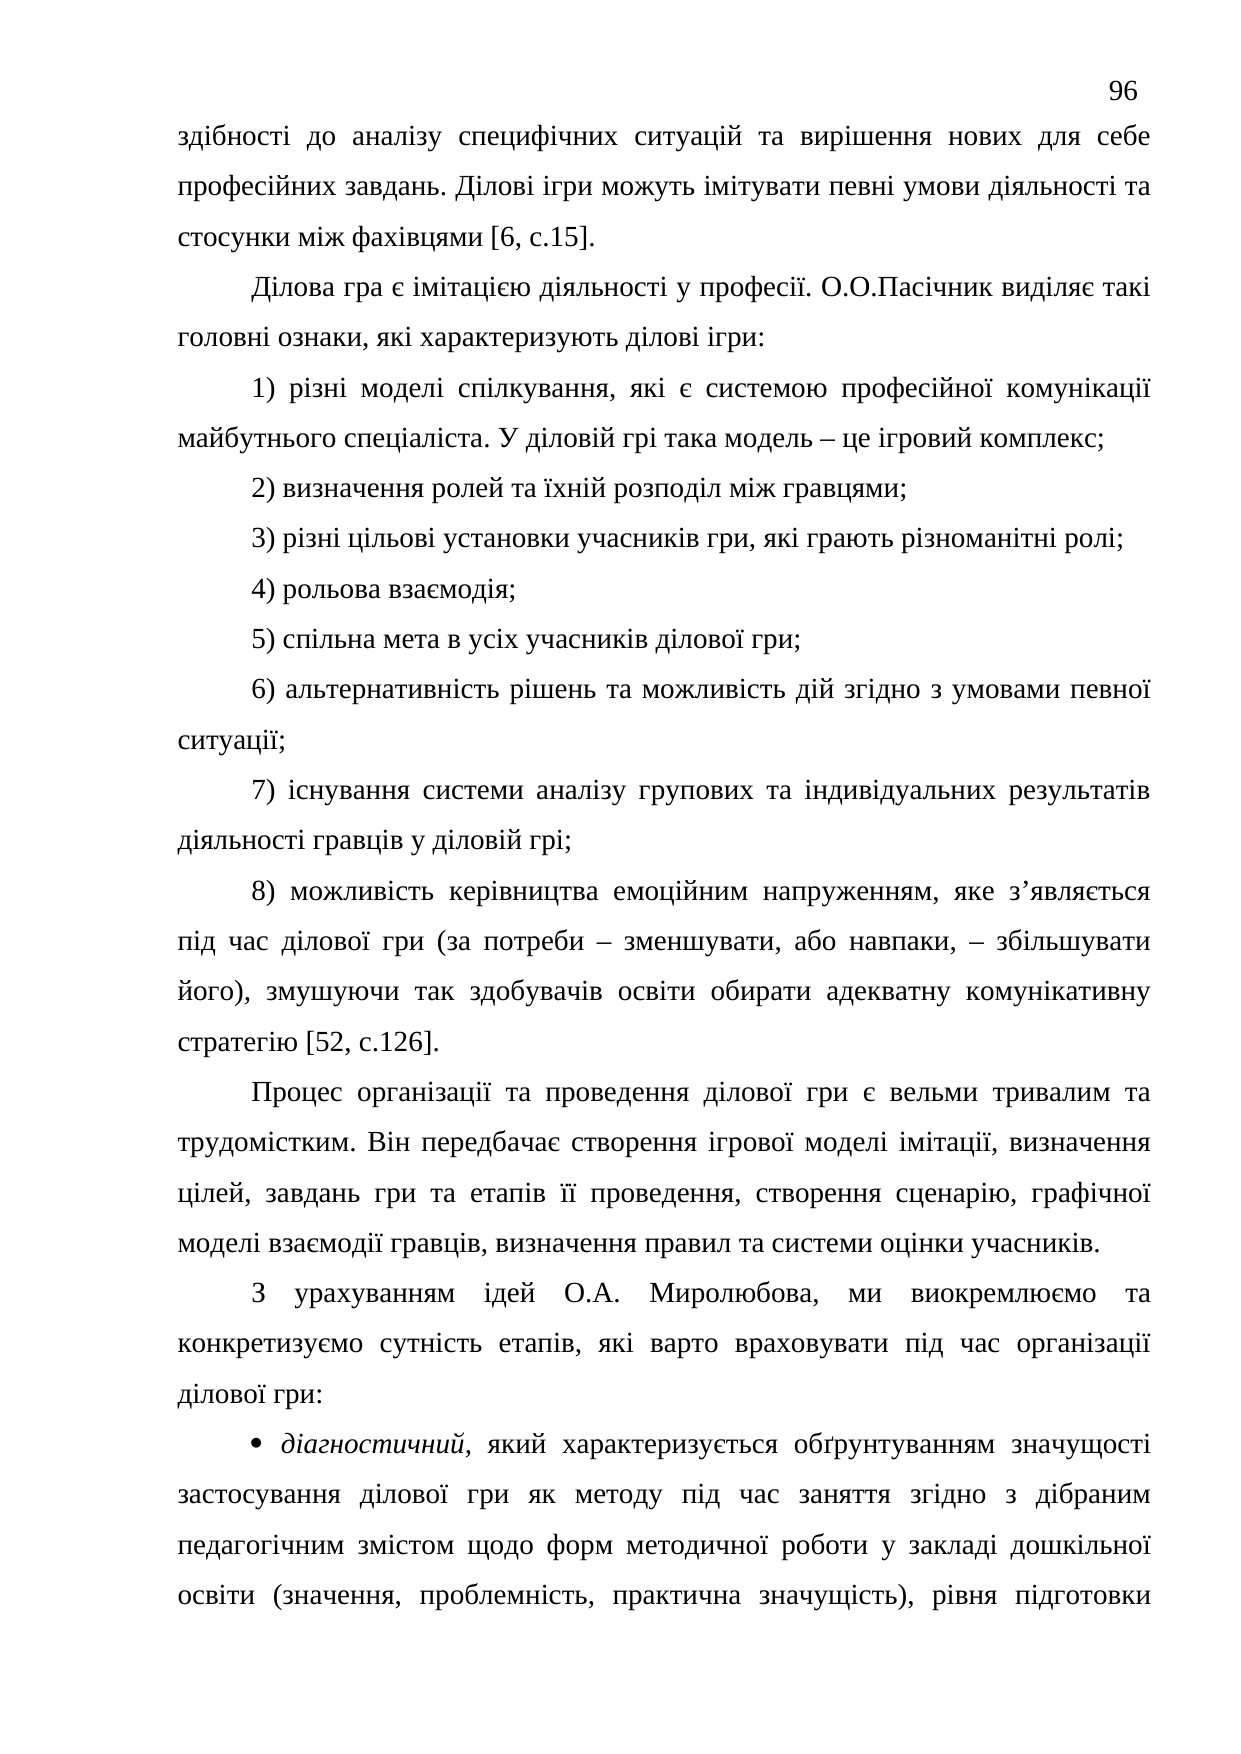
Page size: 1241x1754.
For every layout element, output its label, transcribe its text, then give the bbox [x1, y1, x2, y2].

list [177, 1426, 1152, 1611]
text З урахуванням ідей О.А. Миролюбова, ми виокремлюємо та конкретизуємо сутність етапів, які варто враховувати під час організації ділової гри: [177, 1275, 1152, 1409]
text 5) спільна мета в усіх учасників ділової гри; [177, 621, 1152, 655]
text 7) існування системи аналізу групових та індивідуальних результатів діяльності гравців у діловій грі; [177, 772, 1152, 856]
text 4) рольова взаємодія; [177, 571, 1152, 604]
text 2) визначення ролей та їхній розподіл між гравцями; [177, 470, 1152, 504]
text 8) можливість керівництва емоційним напруженням, яке з’являється під час ділової гри (за потреби – зменшувати, або навпаки, – збільшувати його), змушуючи так здобувачів освіти обирати адекватну комунікативну стратегію [52, с.126]. [177, 873, 1152, 1057]
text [177, 118, 1152, 252]
text 1) різні моделі спілкування, які є системою професійної комунікації майбутнього спеціаліста. У діловій грі така модель – це ігровий комплекс; [177, 370, 1152, 453]
text Процес організації та проведення ділової гри є вельми тривалим та трудомістким. Він передбачає створення ігрової моделі імітації, визначення цілей, завдань гри та етапів її проведення, створення сценарію, графічної моделі взаємодії гравців, визначення правил та системи оцінки учасників. [177, 1074, 1152, 1258]
text 3) різні цільові установки учасників гри, які грають різноманітні ролі; [177, 521, 1152, 554]
text 6) альтернативність рішень та можливість дій згідно з умовами певної ситуації; [177, 672, 1152, 755]
text Ділова гра є імітацією діяльності у професії. О.О.Пасічник виділяє такі головні ознаки, які характеризують ділові ігри: [177, 269, 1152, 353]
